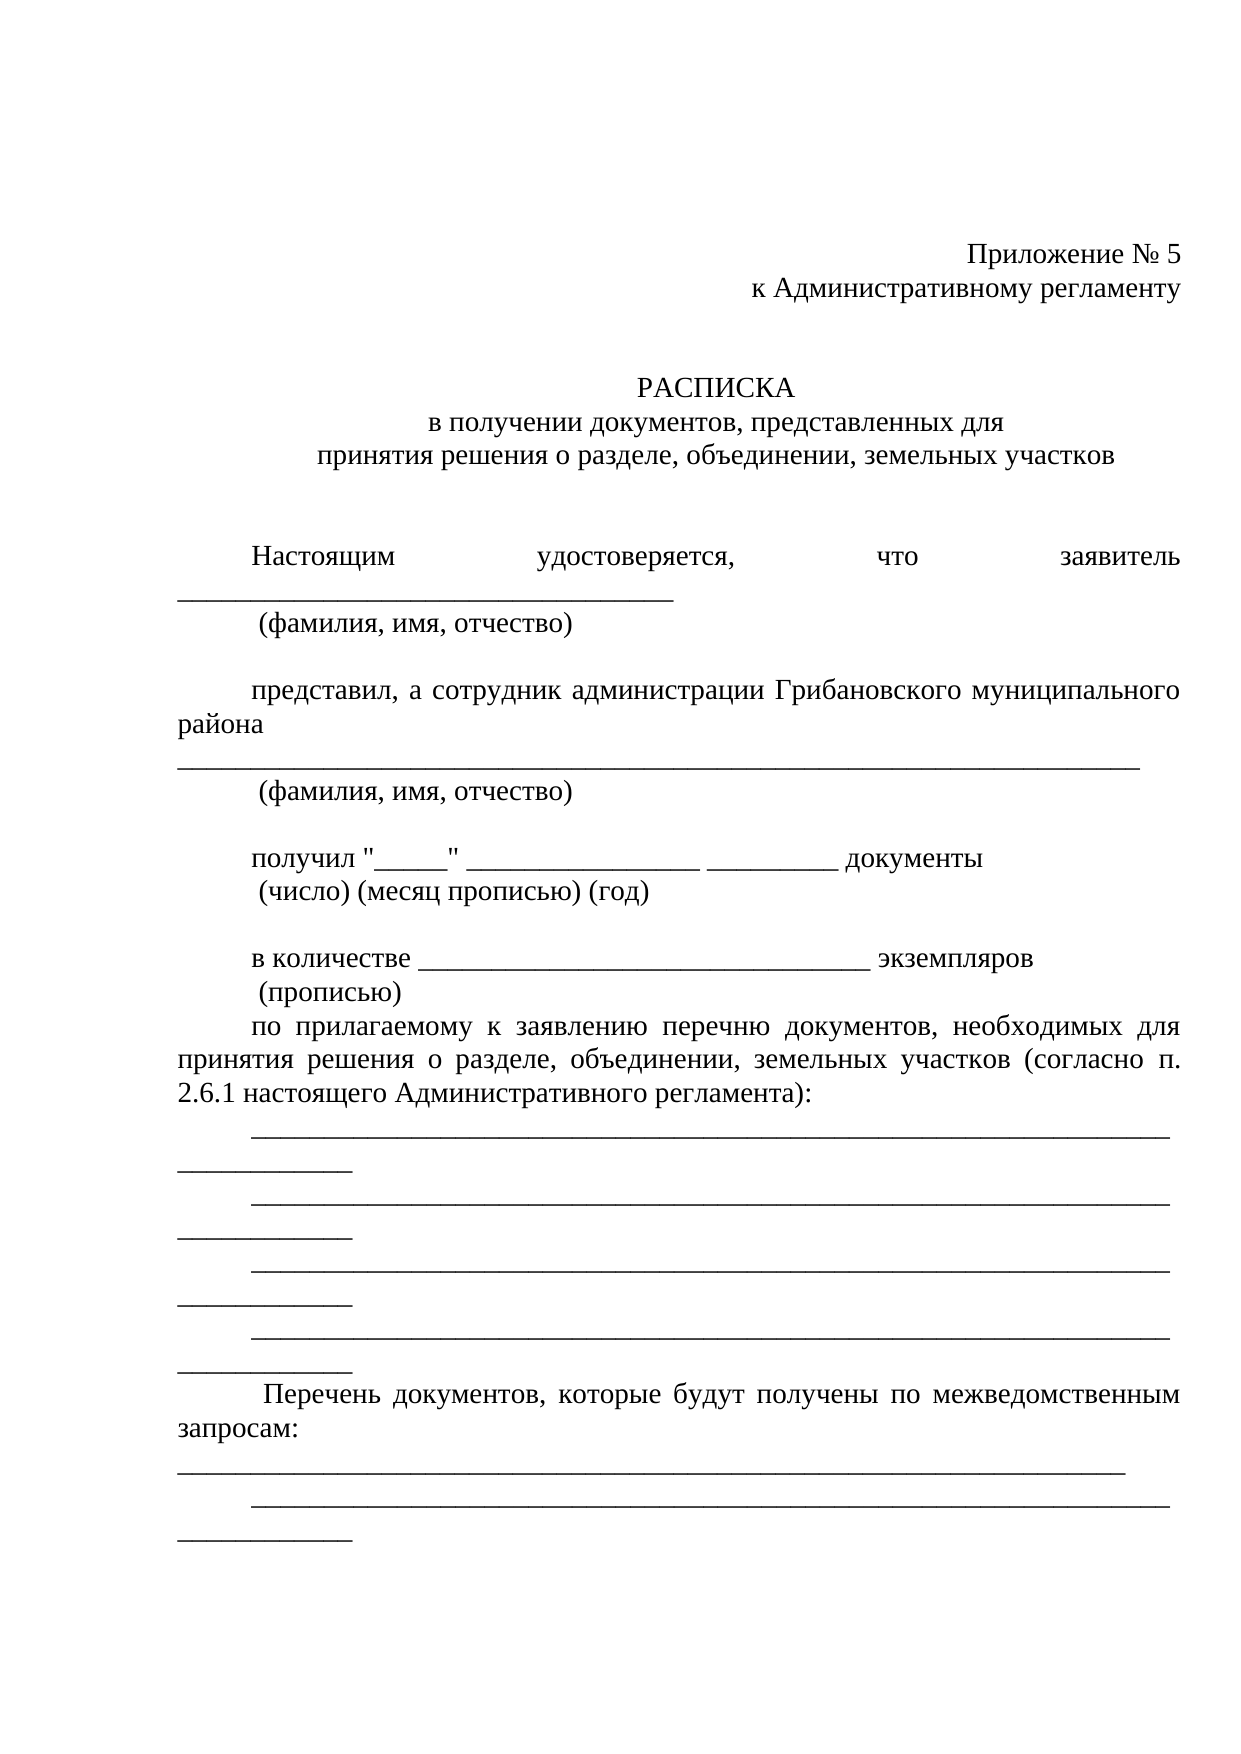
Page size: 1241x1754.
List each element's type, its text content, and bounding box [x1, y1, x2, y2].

text РАСПИСКА [177, 370, 1181, 404]
text ___________________________________________________________________________ [177, 1242, 1181, 1309]
text ___________________________________________________________________________ [177, 1477, 1181, 1544]
text Перечень документов, которые будут получены по межведомственным запросам: _________________________________________________________________ [177, 1377, 1181, 1477]
text ___________________________________________________________________________ [177, 1108, 1181, 1175]
text принятия решения о разделе, объединении, земельных участков [177, 437, 1181, 471]
text ___________________________________________________________________________ [177, 1175, 1181, 1242]
text (фамилия, имя, отчество) [177, 605, 1181, 639]
text по прилагаемому к заявлению перечню документов, необходимых для принятия решения о разделе, объединении, земельных участков (согласно п. 2.6.1 настоящего Административного регламента): [177, 1008, 1181, 1108]
text к Административному регламенту [177, 270, 1181, 303]
text в получении документов, представленных для [177, 404, 1181, 437]
text (число) (месяц прописью) (год) [177, 873, 1181, 907]
text в количестве _______________________________ экземпляров [177, 941, 1181, 974]
text получил "_____" ________________ _________ документы [177, 840, 1181, 873]
text (фамилия, имя, отчество) [177, 773, 1181, 806]
text Настоящим удостоверяется, что заявитель __________________________________ [177, 538, 1181, 605]
text представил, а сотрудник администрации Грибановского муниципального района __________________________________________________________________ [177, 672, 1181, 773]
text ___________________________________________________________________________ [177, 1309, 1181, 1377]
text (прописью) [177, 974, 1181, 1008]
text Приложение № 5 [177, 236, 1181, 270]
